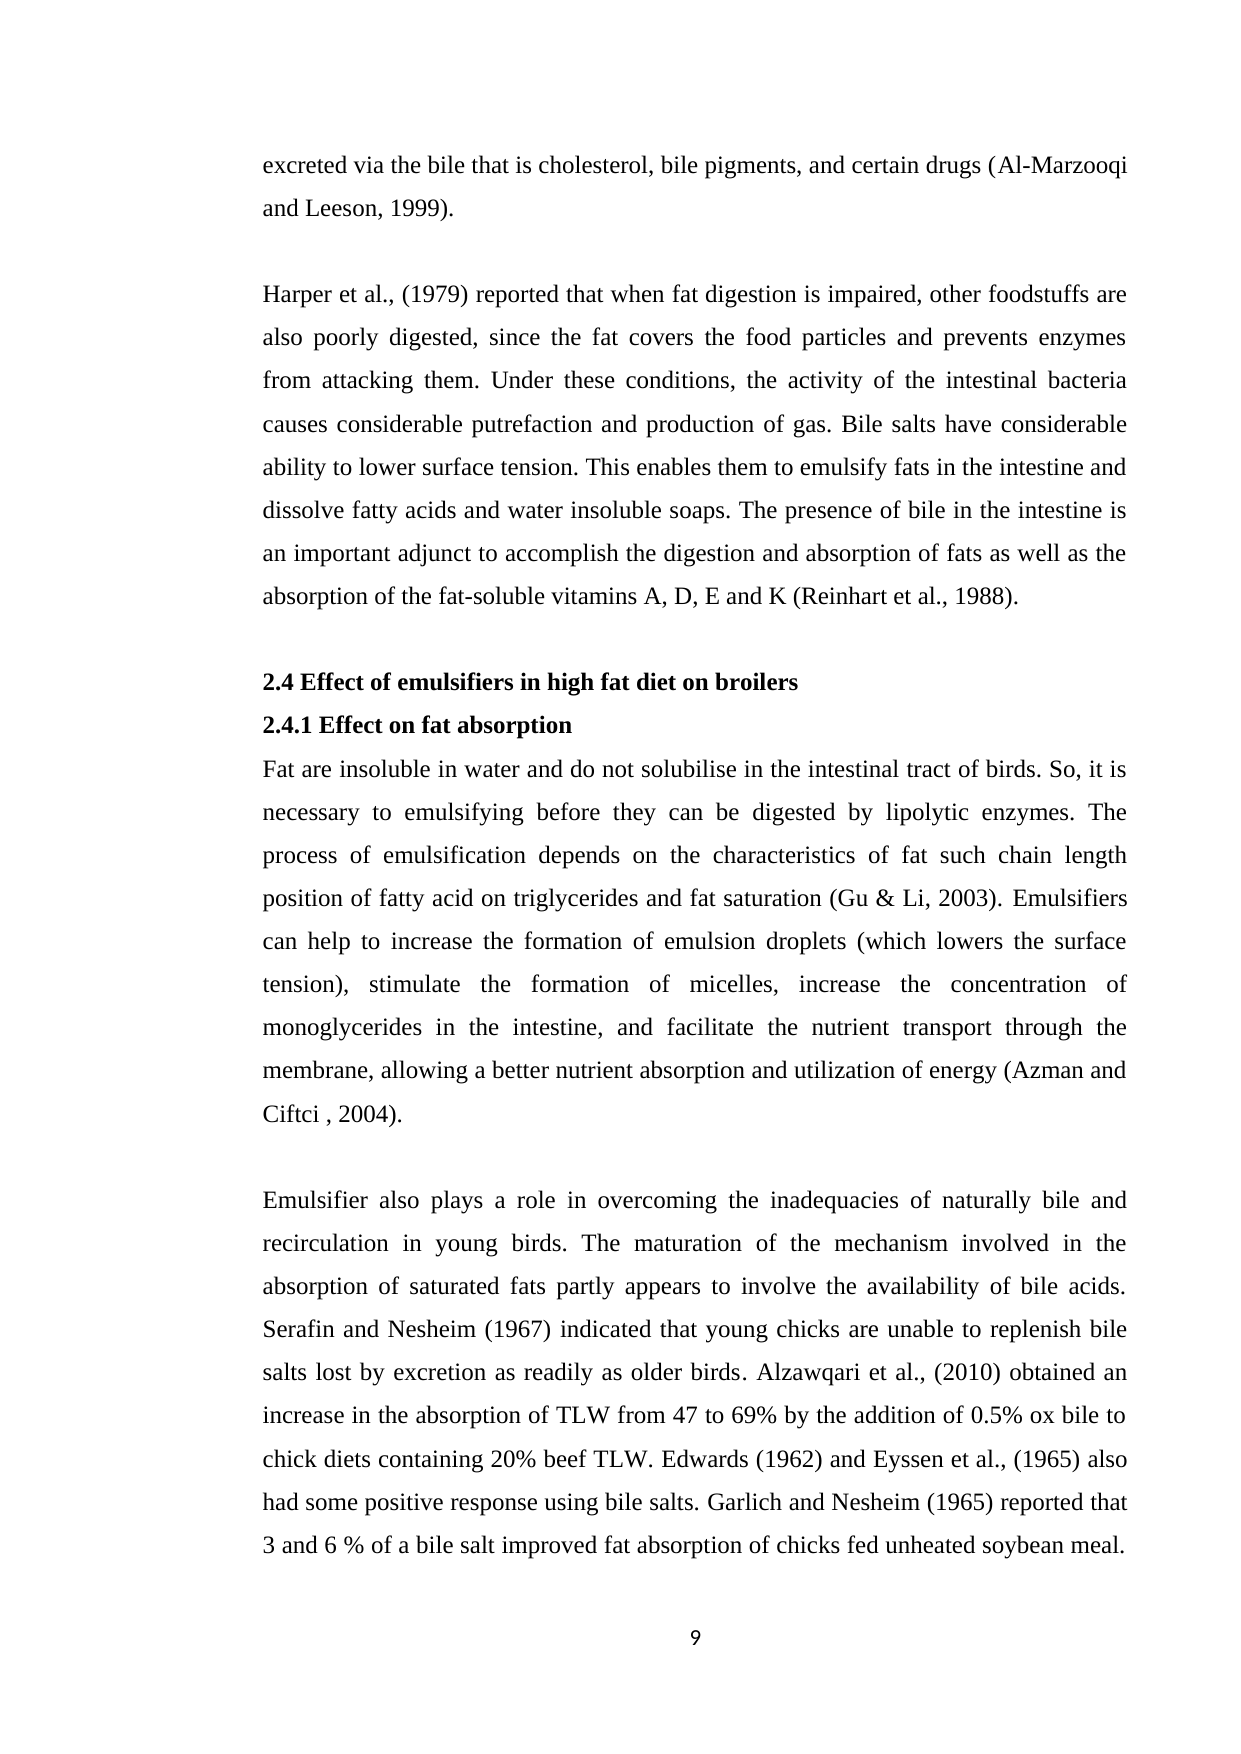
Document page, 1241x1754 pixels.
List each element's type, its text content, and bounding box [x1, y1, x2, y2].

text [262, 1185, 1128, 1559]
text 2.4.1 Effect on fat absorption [262, 711, 1128, 739]
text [262, 150, 1128, 222]
text Fat are insoluble in water and do not solubilise in the intestinal tract of birds. So, it is necessary to emulsifying before they can be digested by lipolytic enzymes. The process of emulsification depends on the characteristics of fat such chain length position of fatty acid on triglycerides and fat saturation (Gu & Li, 2003). Emulsifiers can help to increase the formation of emulsion droplets (which lowers the surface tension), stimulate the formation of micelles, increase the concentration of monoglycerides in the intestine, and facilitate the nutrient transport through the membrane, allowing a better nutrient absorption and utilization of energy (Azman and Ciftci , 2004). [262, 754, 1128, 1127]
text Harper et al., (1979) reported that when fat digestion is impaired, other foodstuffs are also poorly digested, since the fat covers the food particles and prevents enzymes from attacking them. Under these conditions, the activity of the intestinal bacteria causes considerable putrefaction and production of gas. Bile salts have considerable ability to lower surface tension. This enables them to emulsify fats in the intestine and dissolve fatty acids and water insoluble soaps. The presence of bile in the intestine is an important adjunct to accomplish the digestion and absorption of fats as well as the absorption of the fat-soluble vitamins A, D, E and K (Reinhart et al., 1988). [262, 279, 1128, 610]
text 2.4 Effect of emulsifiers in high fat diet on broilers [262, 667, 1128, 696]
